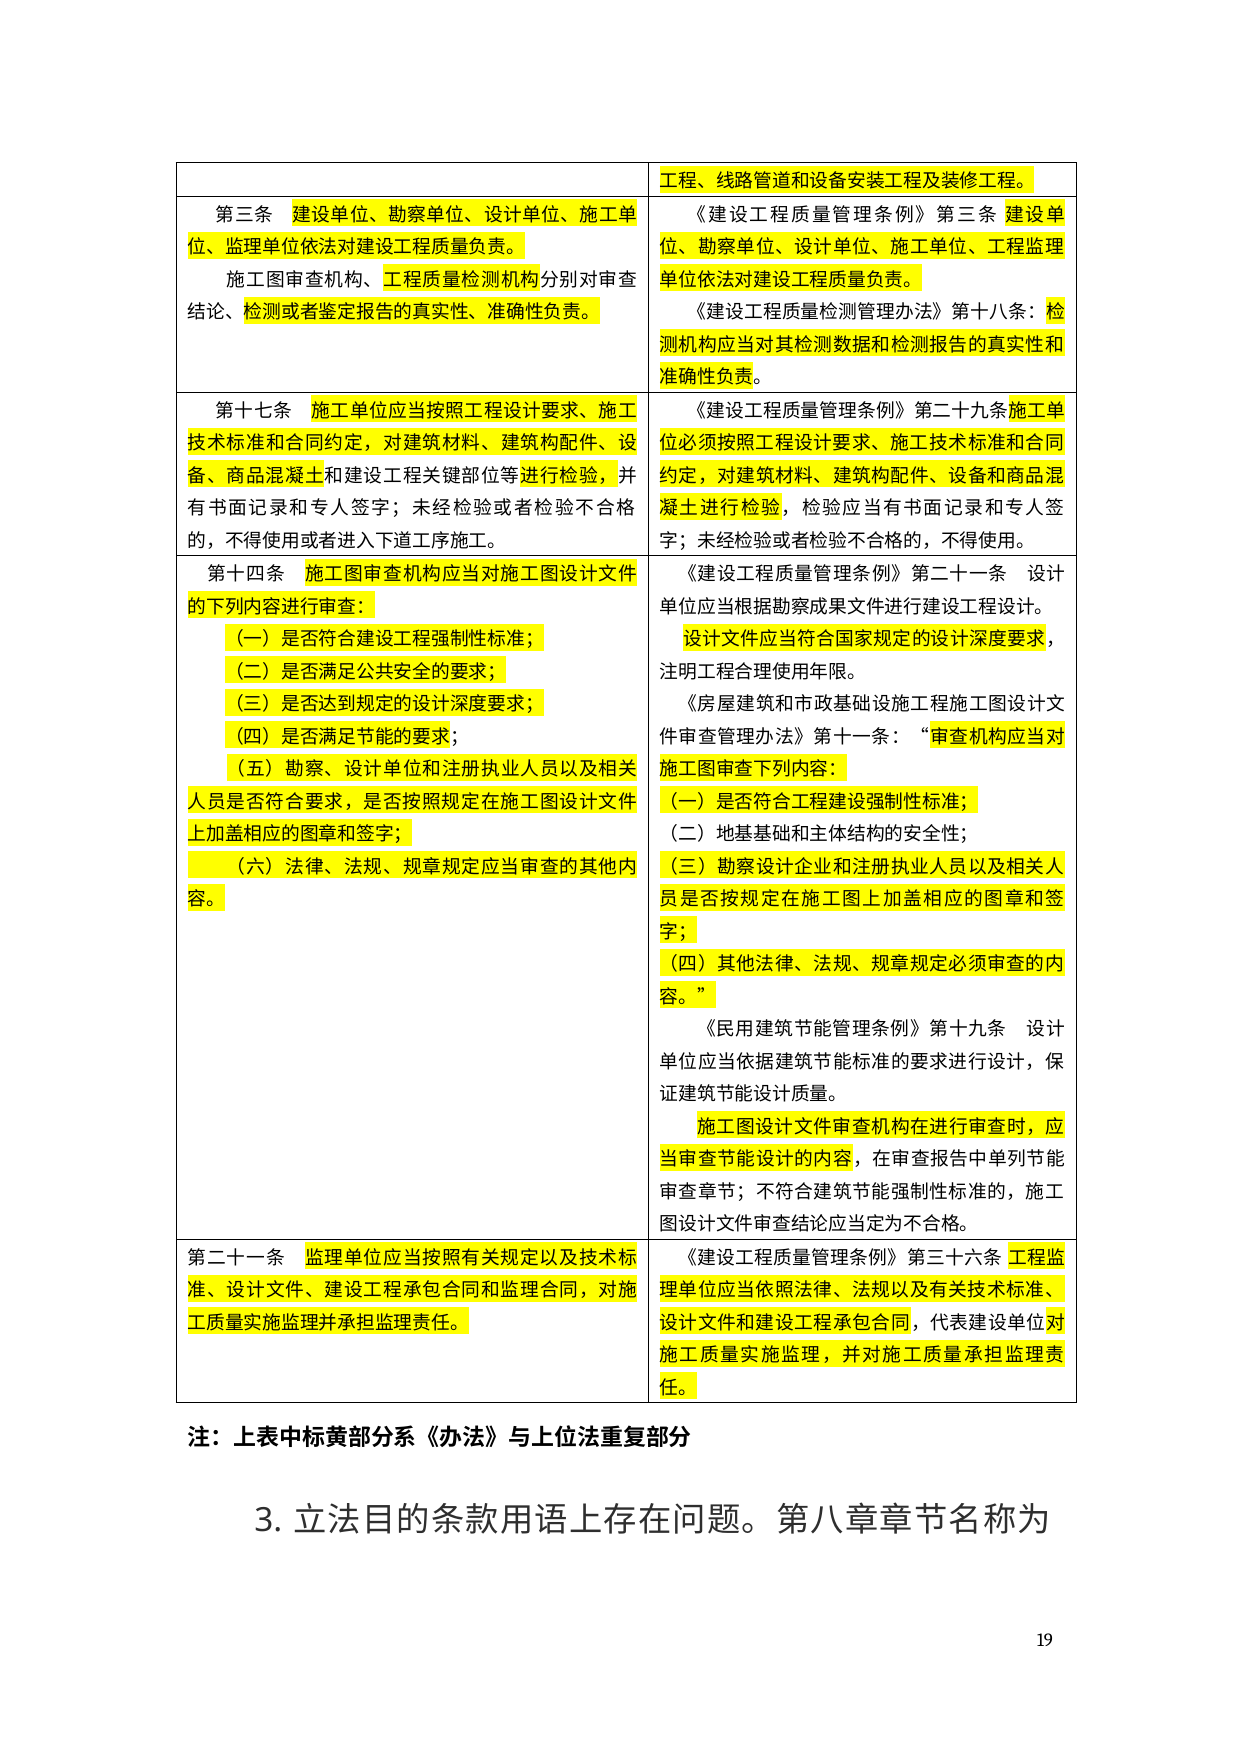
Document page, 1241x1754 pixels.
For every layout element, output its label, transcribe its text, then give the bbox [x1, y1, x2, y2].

text 注：上表中标黄部分系《办法》与上位法重复部分 [187, 1403, 1053, 1468]
table_cell 《建设工程质量管理条例》第三十六条 工程监理单位应当依照法律、法规以及有关技术标准、设计文件和建设工程承包合同，代表建设单位对施工质量实施监理，并对施工质量承担监理责任。 [649, 1240, 1076, 1402]
table_cell 第十七条 施工单位应当按照工程设计要求、施工技术标准和合同约定，对建筑材料、建筑构配件、设备、商品混凝土和建设工程关键部位等进行检验，并有书面记录和专人签字；未经检验或者检验不合格的，不得使用或者进入下道工序施工。 [177, 393, 648, 555]
table_cell 《建设工程质量管理条例》第二十九条施工单位必须按照工程设计要求、施工技术标准和合同约定，对建筑材料、建筑构配件、设备和商品混凝土进行检验，检验应当有书面记录和专人签字；未经检验或者检验不合格的，不得使用。 [649, 393, 1076, 555]
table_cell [177, 163, 648, 196]
table_cell 第三条 建设单位、勘察单位、设计单位、施工单位、监理单位依法对建设工程质量负责。 施工图审查机构、工程质量检测机构分别对审查结论、检测或者鉴定报告的真实性、准确性负责。 [177, 197, 648, 392]
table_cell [649, 163, 1076, 196]
table_cell 《建设工程质量管理条例》第三条 建设单位、勘察单位、设计单位、施工单位、工程监理单位依法对建设工程质量负责。 《建设工程质量检测管理办法》第十八条：检测机构应当对其检测数据和检测报告的真实性和准确性负责。 [649, 197, 1076, 392]
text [187, 1485, 1053, 1550]
table_cell 第十四条 施工图审查机构应当对施工图设计文件的下列内容进行审查： （一）是否符合建设工程强制性标准； （二）是否满足公共安全的要求； （三）是否达到规定的设计深度要求； （四）是否满足节能的要求； （五）勘察、设计单位和注册执业人员以及相关人员是否符合要求，是否按照规定在施工图设计文件上加盖相应的图章和签字； （六）法律、法规、规章规定应当审查的其他内容。 [177, 556, 648, 1239]
table_cell 《建设工程质量管理条例》第二十一条 设计单位应当根据勘察成果文件进行建设工程设计。 设计文件应当符合国家规定的设计深度要求，注明工程合理使用年限。 《房屋建筑和市政基础设施工程施工图设计文件审查管理办法》第十一条：“审查机构应当对施工图审查下列内容： （一）是否符合工程建设强制性标准； （二）地基基础和主体结构的安全性； （三）勘察设计企业和注册执业人员以及相关人员是否按规定在施工图上加盖相应的图章和签字； （四）其他法律、法规、规章规定必须审查的内容。” 《民用建筑节能管理条例》第十九条 设计单位应当依据建筑节能标准的要求进行设计，保证建筑节能设计质量。 施工图设计文件审查机构在进行审查时，应当审查节能设计的内容，在审查报告中单列节能审查章节；不符合建筑节能强制性标准的，施工图设计文件审查结论应当定为不合格。 [649, 556, 1076, 1239]
table_cell 第二十一条 监理单位应当按照有关规定以及技术标准、设计文件、建设工程承包合同和监理合同，对施工质量实施监理并承担监理责任。 [177, 1240, 648, 1402]
